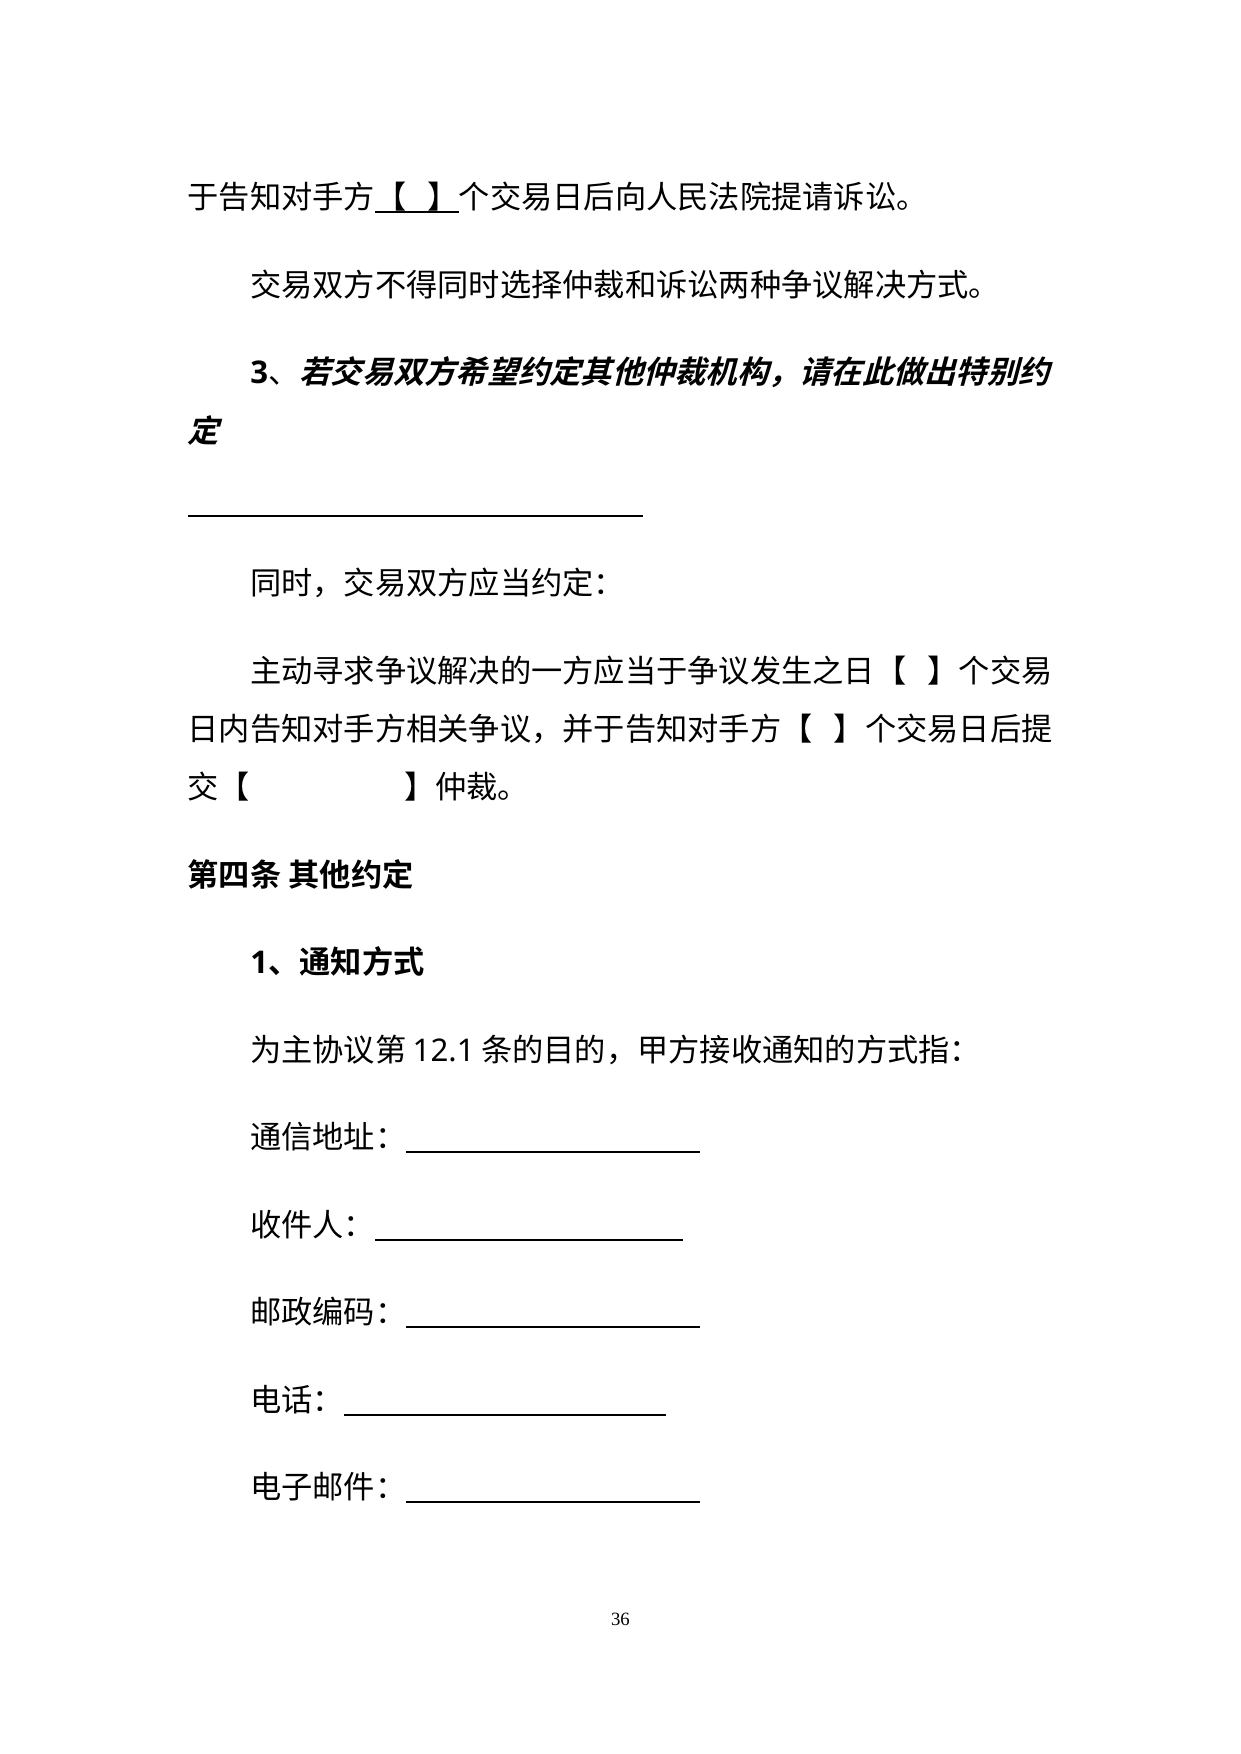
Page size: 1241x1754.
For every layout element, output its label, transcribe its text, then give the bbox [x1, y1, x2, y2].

text 为主协议第12.1条的目的，甲方接收通知的方式指： [187, 1014, 1053, 1073]
text 主动寻求争议解决的一方应当于争议发生之日【 】个交易日内告知对手方相关争议，并于告知对手方【 】个交易日后提交【 】仲裁。 [187, 635, 1053, 810]
text 第四条 其他约定 [187, 839, 1053, 898]
text 邮政编码： [187, 1277, 1053, 1335]
text 交易双方不得同时选择仲裁和诉讼两种争议解决方式。 [187, 249, 1053, 308]
text 3、若交易双方希望约定其他仲裁机构，请在此做出特别约定 [187, 337, 1053, 454]
text 同时，交易双方应当约定： [187, 548, 1053, 606]
text 收件人： [187, 1189, 1053, 1248]
text 通信地址： [187, 1102, 1053, 1160]
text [187, 162, 1053, 220]
text 电子邮件： [187, 1452, 1053, 1510]
text 电话： [187, 1364, 1053, 1423]
text 1、通知方式 [187, 927, 1053, 985]
